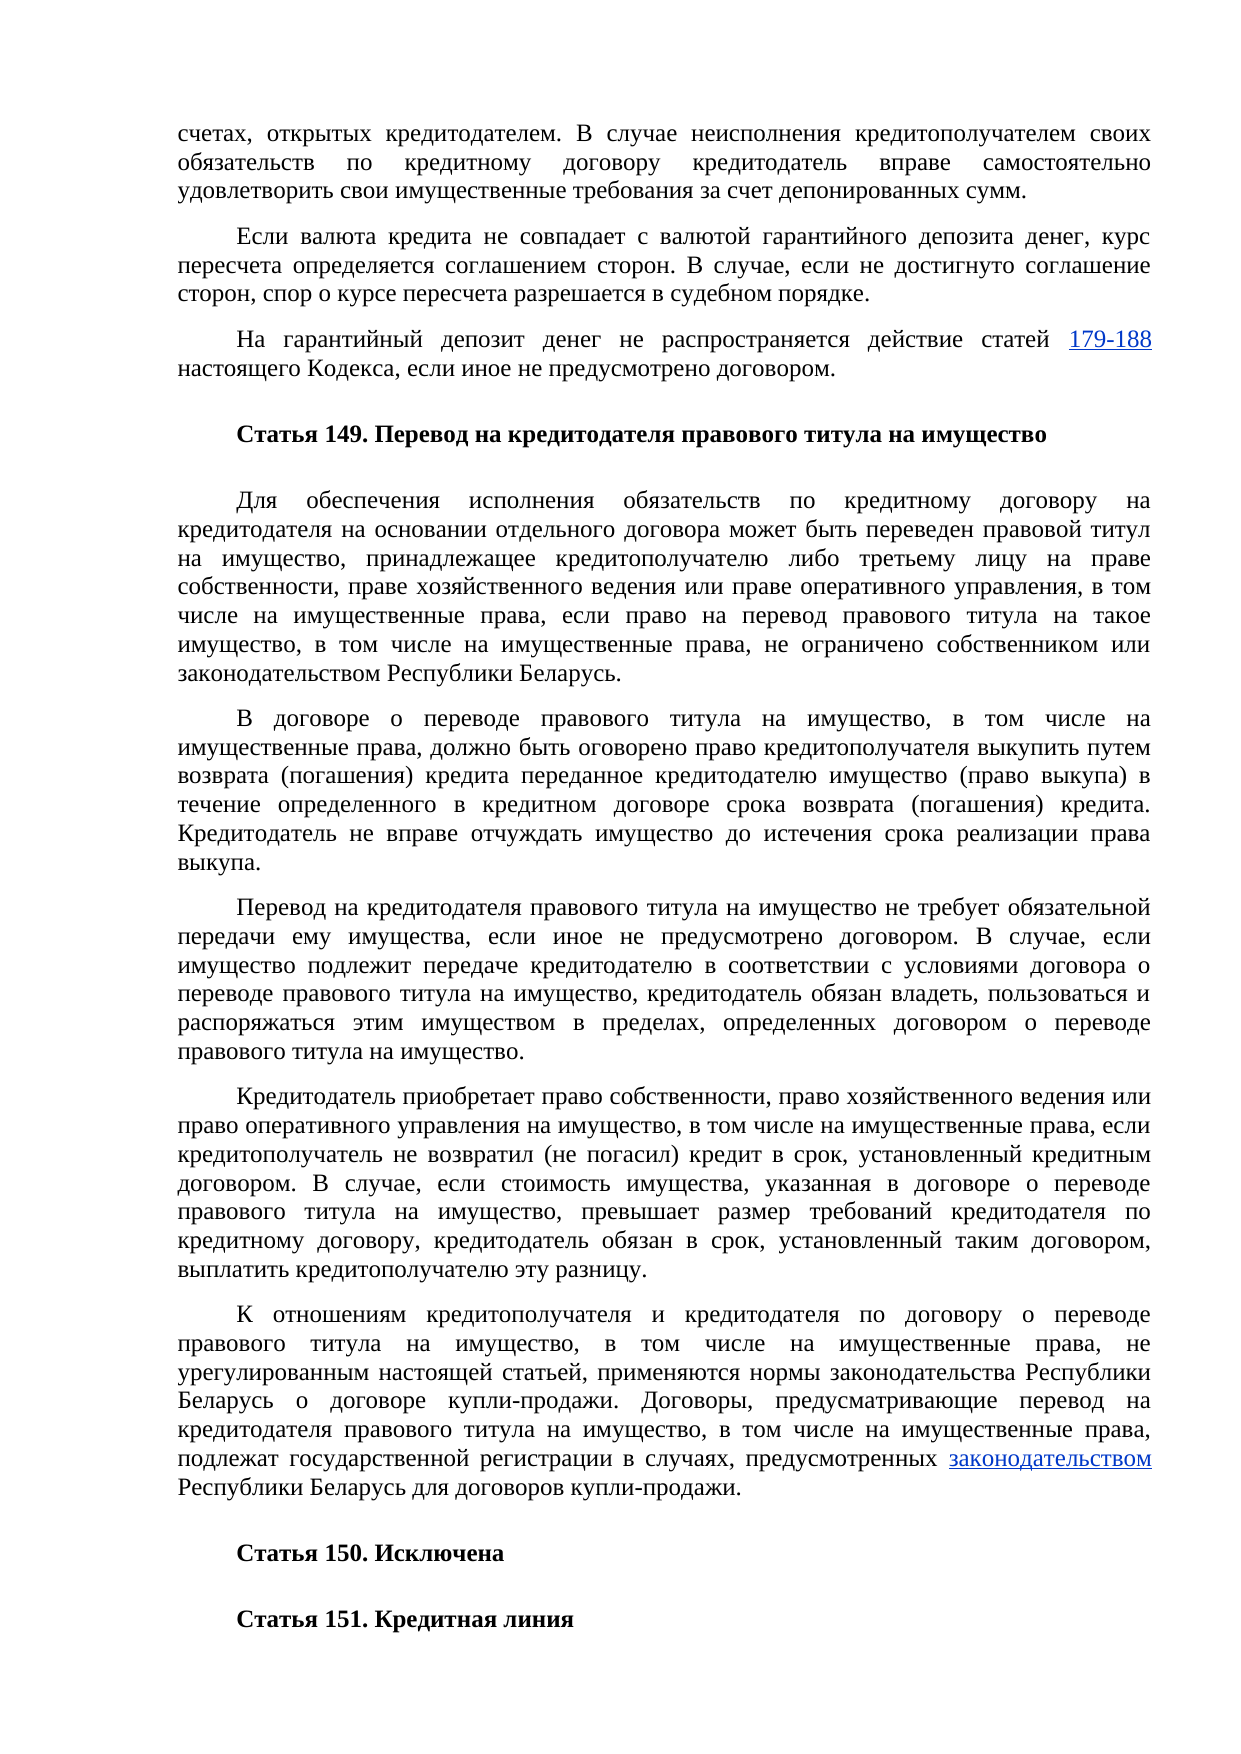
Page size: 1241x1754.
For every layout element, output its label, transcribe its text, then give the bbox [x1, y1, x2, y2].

text Статья 151. Кредитная линия [236, 1604, 1152, 1633]
text В договоре о переводе правового титула на имущество, в том числе на имущественные права, должно быть оговорено право кредитополучателя выкупить путем возврата (погашения) кредита переданное кредитодателю имущество (право выкупа) в течение определенного в кредитном договоре срока возврата (погашения) кредита. Кредитодатель не вправе отчуждать имущество до истечения срока реализации права выкупа. [177, 703, 1152, 876]
text Если валюта кредита не совпадает с валютой гарантийного депозита денег, курс пересчета определяется соглашением сторон. В случае, если не достигнуто соглашение сторон, спор о курсе пересчета разрешается в судебном порядке. [177, 221, 1152, 307]
text Статья 149. Перевод на кредитодателя правового титула на имущество [236, 419, 1152, 448]
text Перевод на кредитодателя правового титула на имущество не требует обязательной передачи ему имущества, если иное не предусмотрено договором. В случае, если имущество подлежит передаче кредитодателю в соответствии с условиями договора о переводе правового титула на имущество, кредитодатель обязан владеть, пользоваться и распоряжаться этим имуществом в пределах, определенных договором о переводе правового титула на имущество. [177, 892, 1152, 1065]
text На гарантийный депозит денег не распространяется действие статей 179-188 настоящего Кодекса, если иное не предусмотрено договором. [177, 324, 1152, 381]
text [177, 118, 1152, 204]
text К отношениям кредитополучателя и кредитодателя по договору о переводе правового титула на имущество, в том числе на имущественные права, не урегулированным настоящей статьей, применяются нормы законодательства Республики Беларусь о договоре купли-продажи. Договоры, предусматривающие перевод на кредитодателя правового титула на имущество, в том числе на имущественные права, подлежат государственной регистрации в случаях, предусмотренных законодательством Республики Беларусь для договоров купли-продажи. [177, 1299, 1152, 1501]
text Статья 150. Исключена [236, 1538, 1152, 1567]
text Кредитодатель приобретает право собственности, право хозяйственного ведения или право оперативного управления на имущество, в том числе на имущественные права, если кредитополучатель не возвратил (не погасил) кредит в срок, установленный кредитным договором. В случае, если стоимость имущества, указанная в договоре о переводе правового титула на имущество, превышает размер требований кредитодателя по кредитному договору, кредитодатель обязан в срок, установленный таким договором, выплатить кредитополучателю эту разницу. [177, 1081, 1152, 1283]
text Для обеспечения исполнения обязательств по кредитному договору на кредитодателя на основании отдельного договора может быть переведен правовой титул на имущество, принадлежащее кредитополучателю либо третьему лицу на праве собственности, праве хозяйственного ведения или праве оперативного управления, в том числе на имущественные права, если право на перевод правового титула на такое имущество, в том числе на имущественные права, не ограничено собственником или законодательством Республики Беларусь. [177, 485, 1152, 686]
